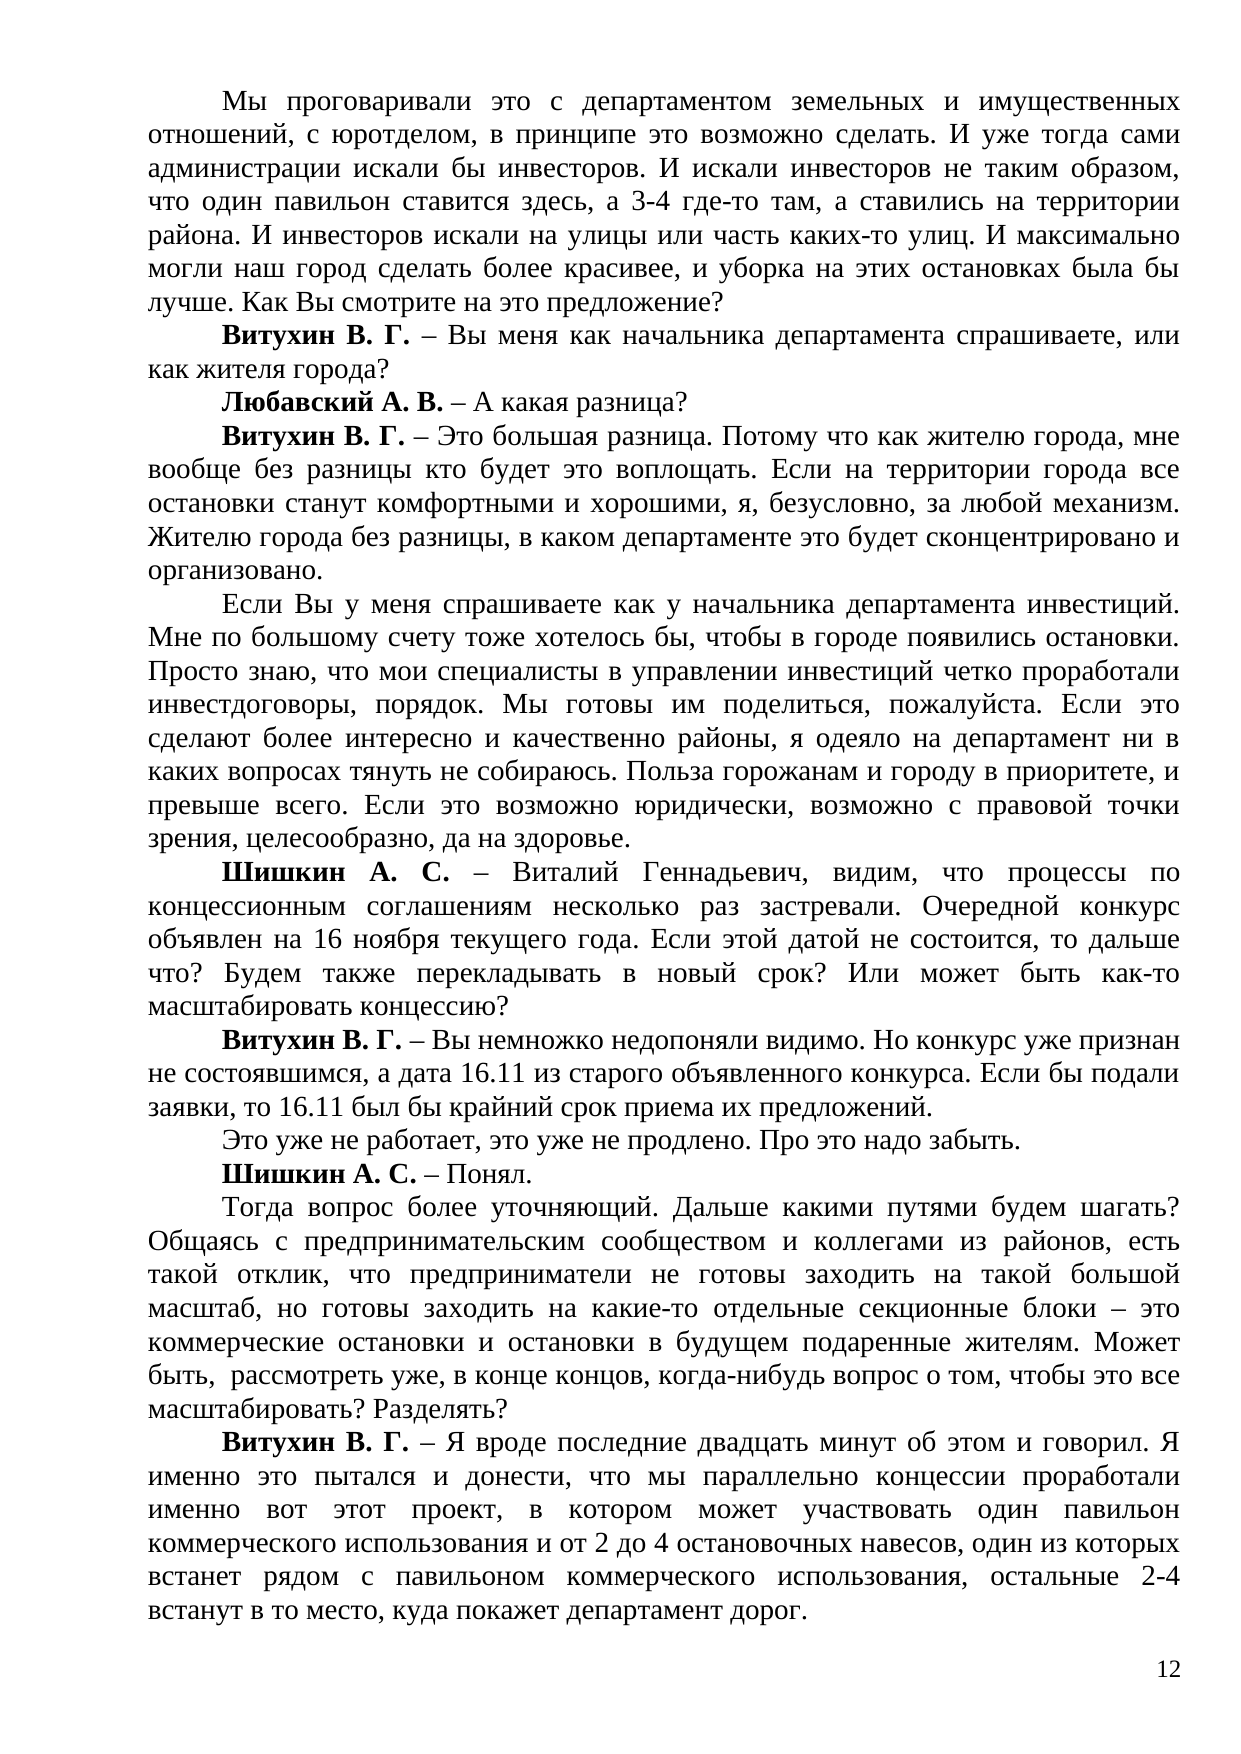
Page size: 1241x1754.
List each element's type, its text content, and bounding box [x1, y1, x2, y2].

text Мы проговаривали это с департаментом земельных и имущественных отношений, с юротделом, в принципе это возможно сделать. И уже тогда сами администрации искали бы инвесторов. И искали инвесторов не таким образом, что один павильон ставится здесь, а 3-4 где-то там, а ставились на территории района. И инвесторов искали на улицы или часть каких-то улиц. И максимально могли наш город сделать более красивее, и уборка на этих остановках была бы лучше. Как Вы смотрите на это предложение? [148, 83, 1181, 317]
text Это уже не работает, это уже не продлено. Про это надо забыть. [148, 1122, 1181, 1156]
text Если Вы у меня спрашиваете как у начальника департамента инвестиций. Мне по большому счету тоже хотелось бы, чтобы в городе появились остановки. Просто знаю, что мои специалисты в управлении инвестиций четко проработали инвестдоговоры, порядок. Мы готовы им поделиться, пожалуйста. Если это сделают более интересно и качественно районы, я одеяло на департамент ни в каких вопросах тянуть не собираюсь. Польза горожанам и городу в приоритете, и превыше всего. Если это возможно юридически, возможно с правовой точки зрения, целесообразно, да на здоровье. [148, 586, 1181, 854]
text Витухин В. Г. – Я вроде последние двадцать минут об этом и говорил. Я именно это пытался и донести, что мы параллельно концессии проработали именно вот этот проект, в котором может участвовать один павильон коммерческого использования и от 2 до 4 остановочных навесов, один из которых встанет рядом с павильоном коммерческого использования, остальные 2-4 встанут в то место, куда покажет департамент дорог. [148, 1424, 1181, 1626]
text Любавский А. В. – А какая разница? [148, 384, 1181, 418]
text Шишкин А. С. – Виталий Геннадьевич, видим, что процессы по концессионным соглашениям несколько раз застревали. Очередной конкурс объявлен на 16 ноября текущего года. Если этой датой не состоится, то дальше что? Будем также перекладывать в новый срок? Или может быть как-то масштабировать концессию? [148, 854, 1181, 1022]
text Шишкин А. С. – Понял. [148, 1156, 1181, 1189]
text Витухин В. Г. – Это большая разница. Потому что как жителю города, мне вообще без разницы кто будет это воплощать. Если на территории города все остановки станут комфортными и хорошими, я, безусловно, за любой механизм. Жителю города без разницы, в каком департаменте это будет сконцентрировано и организовано. [148, 418, 1181, 586]
text Тогда вопрос более уточняющий. Дальше какими путями будем шагать? Общаясь с предпринимательским сообществом и коллегами из районов, есть такой отклик, что предприниматели не готовы заходить на такой большой масштаб, но готовы заходить на какие-то отдельные секционные блоки – это коммерческие остановки и остановки в будущем подаренные жителям. Может быть, рассмотреть уже, в конце концов, когда-нибудь вопрос о том, чтобы это все масштабировать? Разделять? [148, 1189, 1181, 1424]
text Витухин В. Г. – Вы меня как начальника департамента спрашиваете, или как жителя города? [148, 317, 1181, 384]
text Витухин В. Г. – Вы немножко недопоняли видимо. Но конкурс уже признан не состоявшимся, а дата 16.11 из старого объявленного конкурса. Если бы подали заявки, то 16.11 был бы крайний срок приема их предложений. [148, 1022, 1181, 1122]
